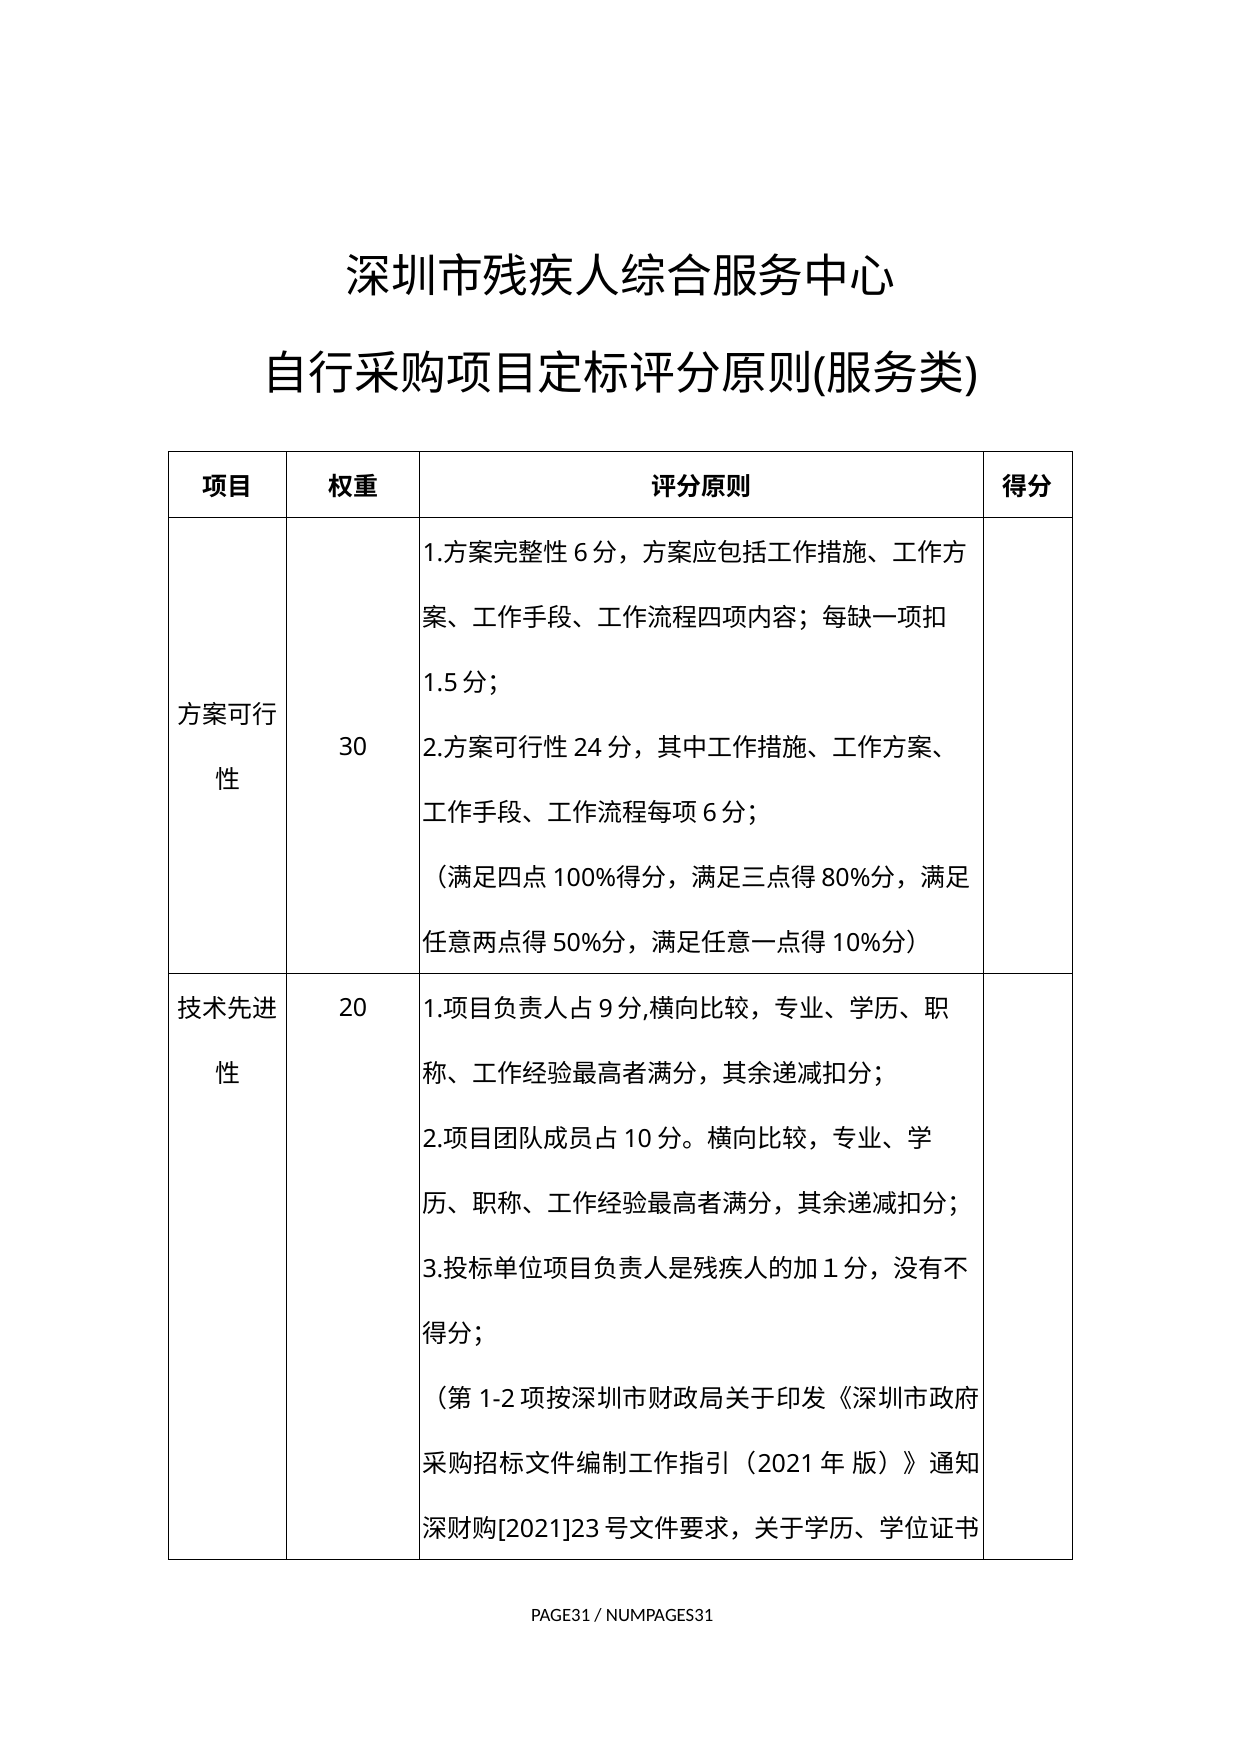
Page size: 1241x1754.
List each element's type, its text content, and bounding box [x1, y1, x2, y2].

table_header 项目 [169, 452, 286, 517]
table_cell 1.方案完整性6分，方案应包括工作措施、工作方案、工作手段、工作流程四项内容；每缺一项扣1.5分； 2.方案可行性24分，其中工作措施、工作方案、工作手段、工作流程每项6分； （满足四点100%得分，满足三点得80%分，满足任意两点得50%分，满足任意一点得10%分） [420, 518, 983, 973]
text 自行采购项目定标评分原则(服务类) [187, 321, 1053, 418]
table_cell 30 [287, 518, 419, 973]
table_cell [420, 974, 983, 1559]
table_cell 20 [287, 974, 419, 1559]
table_cell [984, 518, 1072, 973]
table_cell 技术先进性 [169, 974, 286, 1559]
table_cell 方案可行性 [169, 518, 286, 973]
text 深圳市残疾人综合服务中心 [187, 223, 1053, 321]
table_header 评分原则 [420, 452, 983, 517]
table_header 得分 [984, 452, 1072, 517]
table_cell [984, 974, 1072, 1559]
table_header 权重 [287, 452, 419, 517]
